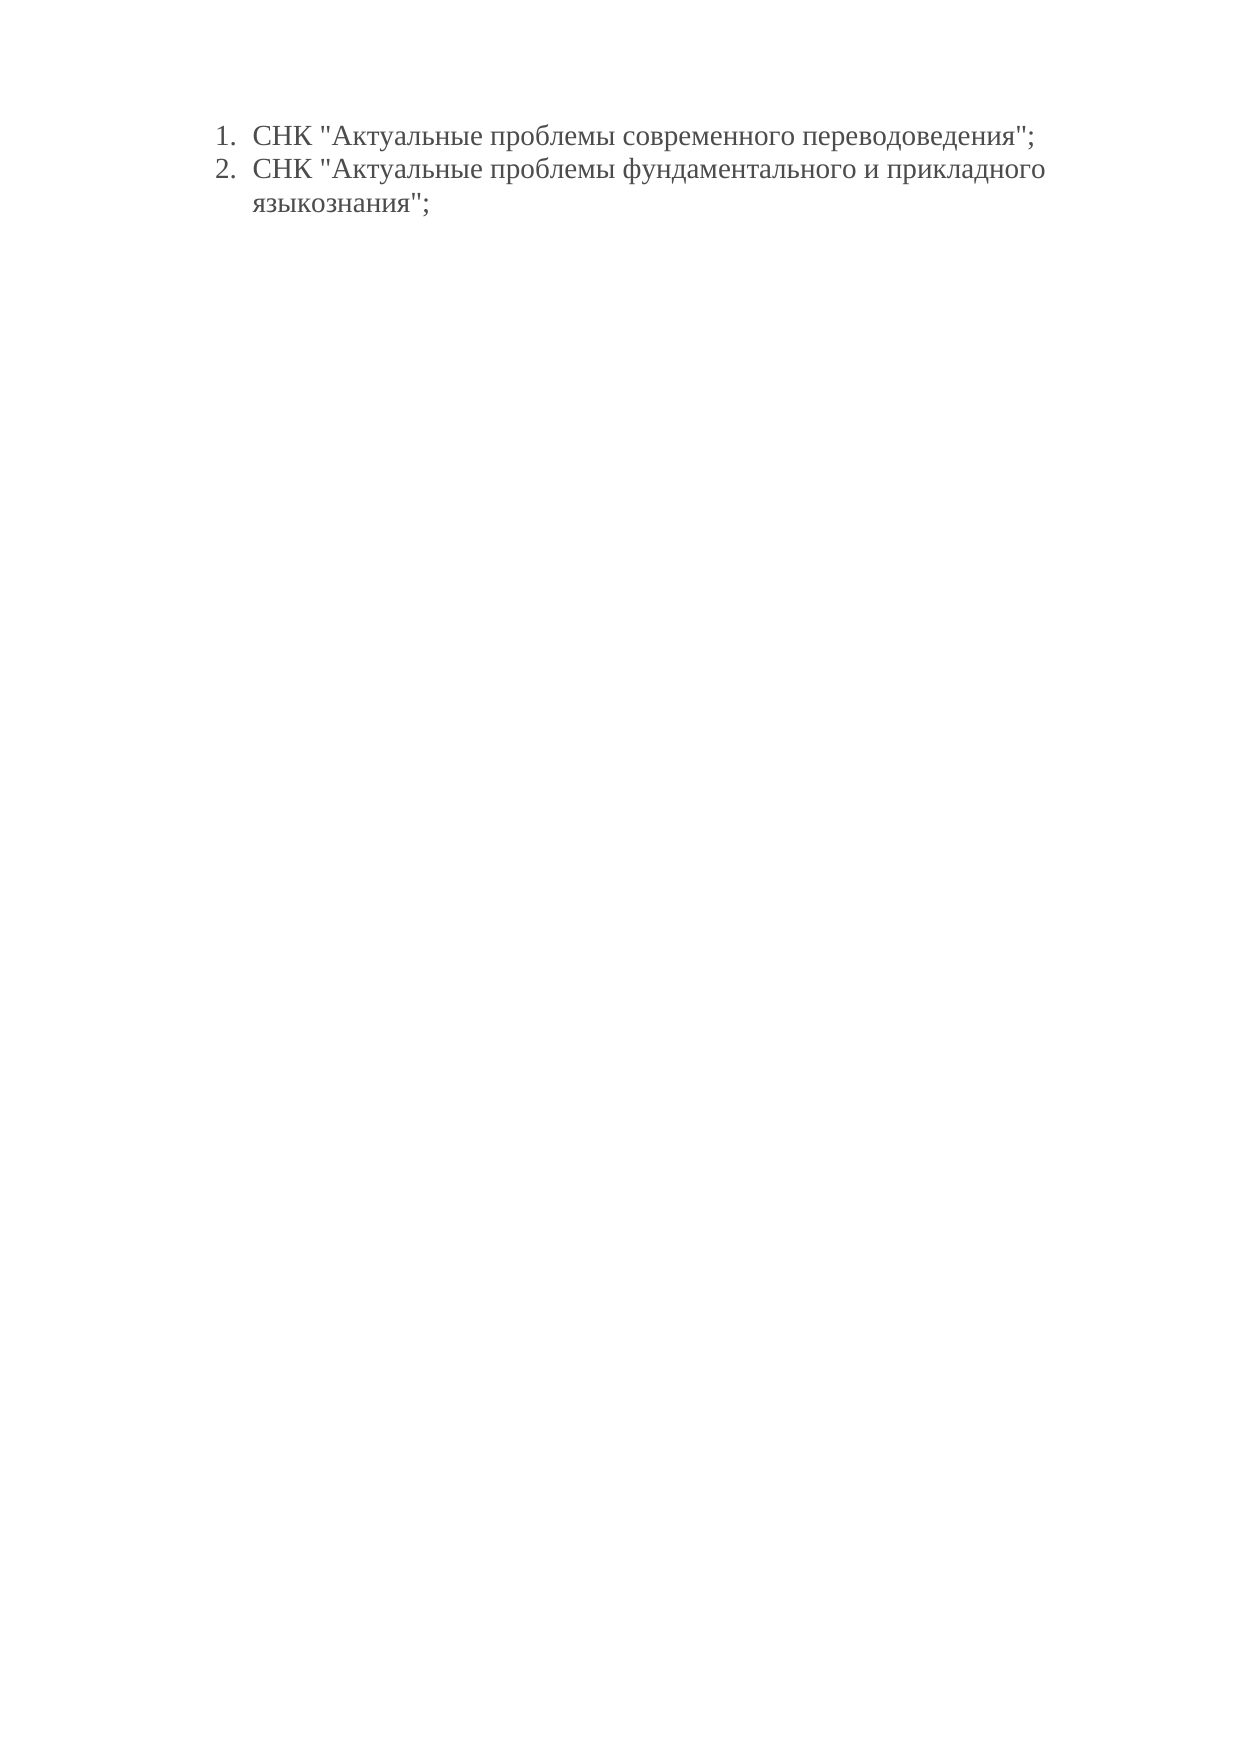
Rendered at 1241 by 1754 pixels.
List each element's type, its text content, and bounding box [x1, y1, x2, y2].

list СНК "Актуальные проблемы современного переводоведения"; [215, 118, 1152, 152]
list СНК "Актуальные проблемы фундаментального и прикладного языкознания"; [215, 152, 1152, 219]
